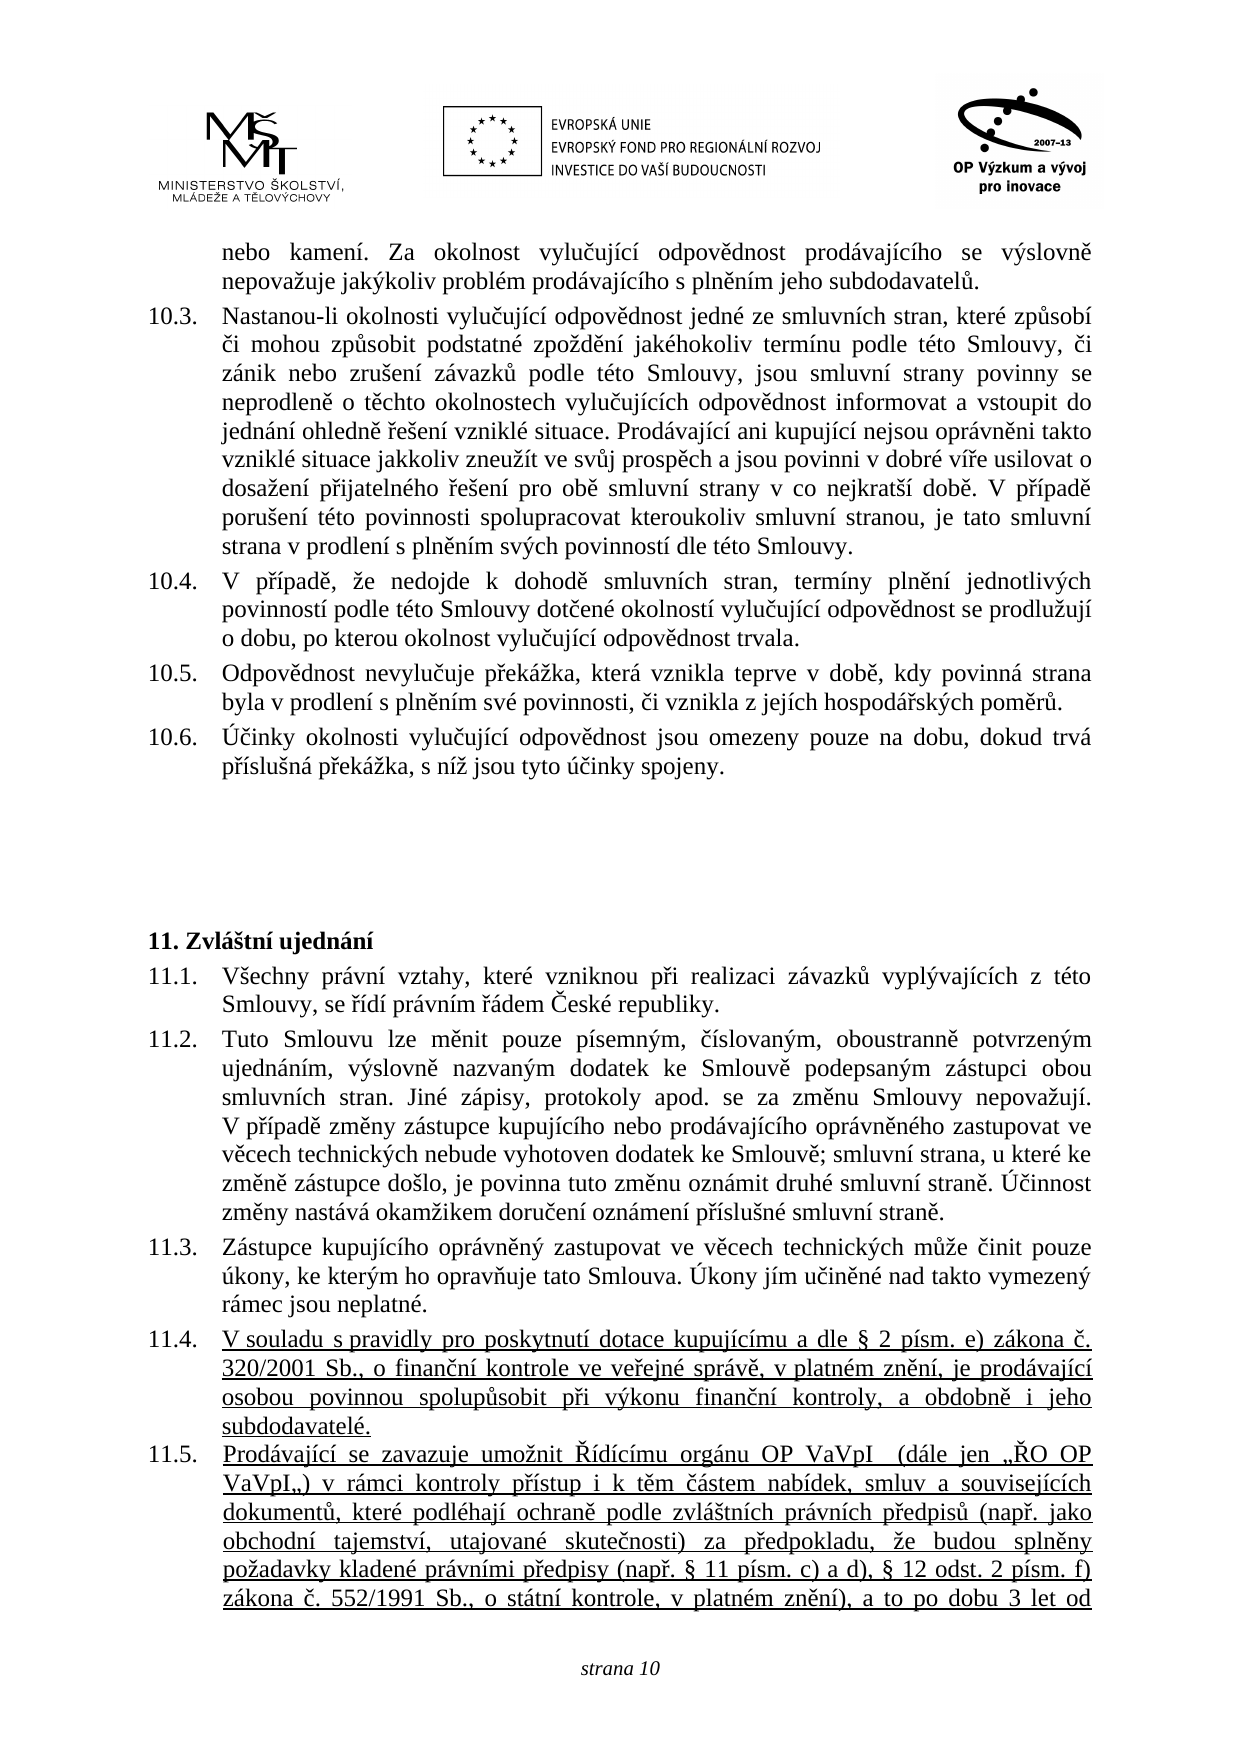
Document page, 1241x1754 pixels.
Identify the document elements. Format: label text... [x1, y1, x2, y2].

list Zástupce kupujícího oprávněný zastupovat ve věcech technických může činit pouze úkony, ke kterým ho opravňuje tato Smlouva. Úkony jím učiněné nad takto vymezený rámec jsou neplatné. [148, 1232, 1092, 1318]
list Nastanou-li okolnosti vylučující odpovědnost jedné ze smluvních stran, které způsobí či mohou způsobit podstatné zpoždění jakéhokoliv termínu podle této Smlouvy, či zánik nebo zrušení závazků podle této Smlouvy, jsou smluvní strany povinny se neprodleně o těchto okolnostech vylučujících odpovědnost informovat a vstoupit do jednání ohledně řešení vzniklé situace. Prodávající ani kupující nejsou oprávněni takto vzniklé situace jakkoliv zneužít ve svůj prospěch a jsou povinni v dobré víře usilovat o dosažení přijatelného řešení pro obě smluvní strany v co nejkratší době. V případě porušení této povinnosti spolupracovat kteroukoliv smluvní stranou, je tato smluvní strana v prodlení s plněním svých povinností dle této Smlouvy. [148, 301, 1092, 559]
picture [149, 105, 353, 209]
list V případě, že nedojde k dohodě smluvních stran, termíny plnění jednotlivých povinností podle této Smlouvy dotčené okolností vylučující odpovědnost se prodlužují o dobu, po kterou okolnost vylučující odpovědnost trvala. [148, 566, 1092, 652]
picture [935, 73, 1104, 209]
list Všechny právní vztahy, které vzniknou při realizaci závazků vyplývajících z této Smlouvy, se řídí právním řádem České republiky. [148, 961, 1092, 1018]
picture [422, 84, 840, 198]
list Tuto Smlouvu lze měnit pouze písemným, číslovaným, oboustranně potvrzeným ujednáním, výslovně nazvaným dodatek ke Smlouvě podepsaným zástupci obou smluvních stran. Jiné zápisy, protokoly apod. se za změnu Smlouvy nepovažují. V případě změny zástupce kupujícího nebo prodávajícího oprávněného zastupovat ve věcech technických nebude vyhotoven dodatek ke Smlouvě; smluvní strana, u které ke změně zástupce došlo, je povinna tuto změnu oznámit druhé smluvní straně. Účinnost změny nastává okamžikem doručení oznámení příslušné smluvní straně. [148, 1024, 1092, 1226]
list V souladu s pravidly pro poskytnutí dotace kupujícímu a dle § 2 písm. e) zákona č. 320/2001 Sb., o finanční kontrole ve veřejné správě, v platném znění, je prodávající osobou povinnou spolupůsobit při výkonu finanční kontroly, a obdobně i jeho subdodavatelé. [148, 1324, 1092, 1439]
list Odpovědnost nevylučuje překážka, která vznikla teprve v době, kdy povinná strana byla v prodlení s plněním své povinnosti, či vznikla z jejích hospodářských poměrů. [148, 658, 1092, 716]
list Účinky okolnosti vylučující odpovědnost jsou omezeny pouze na dobu, dokud trvá příslušná překážka, s níž jsou tyto účinky spojeny. [148, 722, 1092, 779]
list Zvláštní ujednání [148, 926, 1092, 954]
